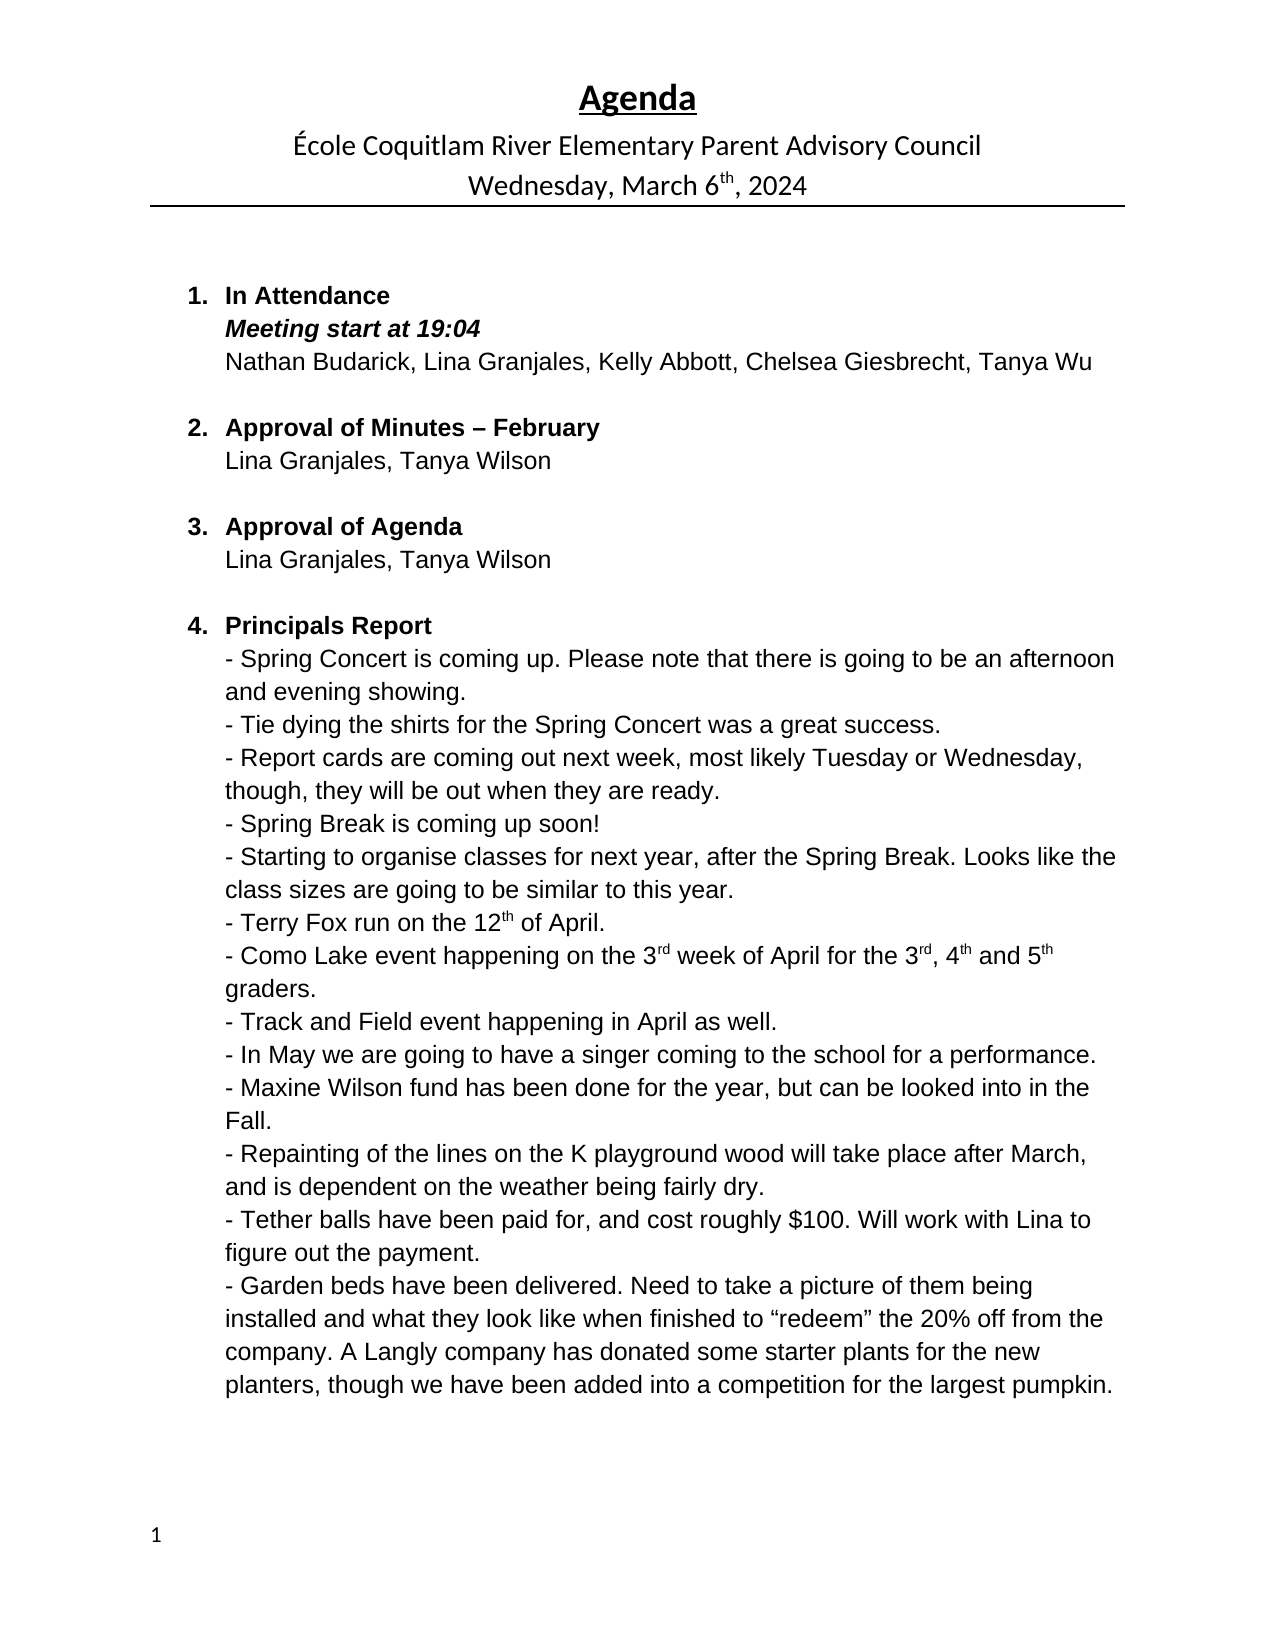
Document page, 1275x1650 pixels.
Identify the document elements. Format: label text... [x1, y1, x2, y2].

list - Spring Break is coming up soon! [225, 809, 1125, 838]
list Principals Report [187, 611, 1125, 639]
list - Tie dying the shirts for the Spring Concert was a great success. [225, 710, 1125, 739]
list - Terry Fox run on the 12th of April. [225, 908, 1125, 937]
list - Como Lake event happening on the 3rd week of April for the 3rd, 4th and 5th graders. [225, 941, 1125, 1003]
list In Attendance [187, 281, 1125, 309]
list - Spring Concert is coming up. Please note that there is going to be an afternoon and evening showing. [225, 644, 1125, 706]
list Lina Granjales, Tanya Wilson [225, 545, 1125, 573]
list - Garden beds have been delivered. Need to take a picture of them being installed and what they look like when finished to “redeem” the 20% off from the company. A Langly company has donated some starter plants for the new planters, though we have been added into a competition for the largest pumpkin. [225, 1271, 1125, 1399]
list - Report cards are coming out next week, most likely Tuesday or Wednesday, though, they will be out when they are ready. [225, 743, 1125, 805]
list Lina Granjales, Tanya Wilson [225, 446, 1125, 474]
list - Repainting of the lines on the K playground wood will take place after March, and is dependent on the weather being fairly dry. [225, 1139, 1125, 1201]
list Nathan Budarick, Lina Granjales, Kelly Abbott, Chelsea Giesbrecht, Tanya Wu [225, 347, 1125, 375]
list Approval of Agenda [187, 512, 1125, 541]
list Meeting start at 19:04 [225, 314, 1125, 342]
list - Tether balls have been paid for, and cost roughly $100. Will work with Lina to figure out the payment. [225, 1205, 1125, 1267]
list - Maxine Wilson fund has been done for the year, but can be looked into in the Fall. [225, 1073, 1125, 1135]
list - Starting to organise classes for next year, after the Spring Break. Looks like the class sizes are going to be similar to this year. [225, 842, 1125, 904]
list Approval of Minutes – February [187, 413, 1125, 441]
list - In May we are going to have a singer coming to the school for a performance. [225, 1040, 1125, 1069]
list - Track and Field event happening in April as well. [225, 1007, 1125, 1036]
